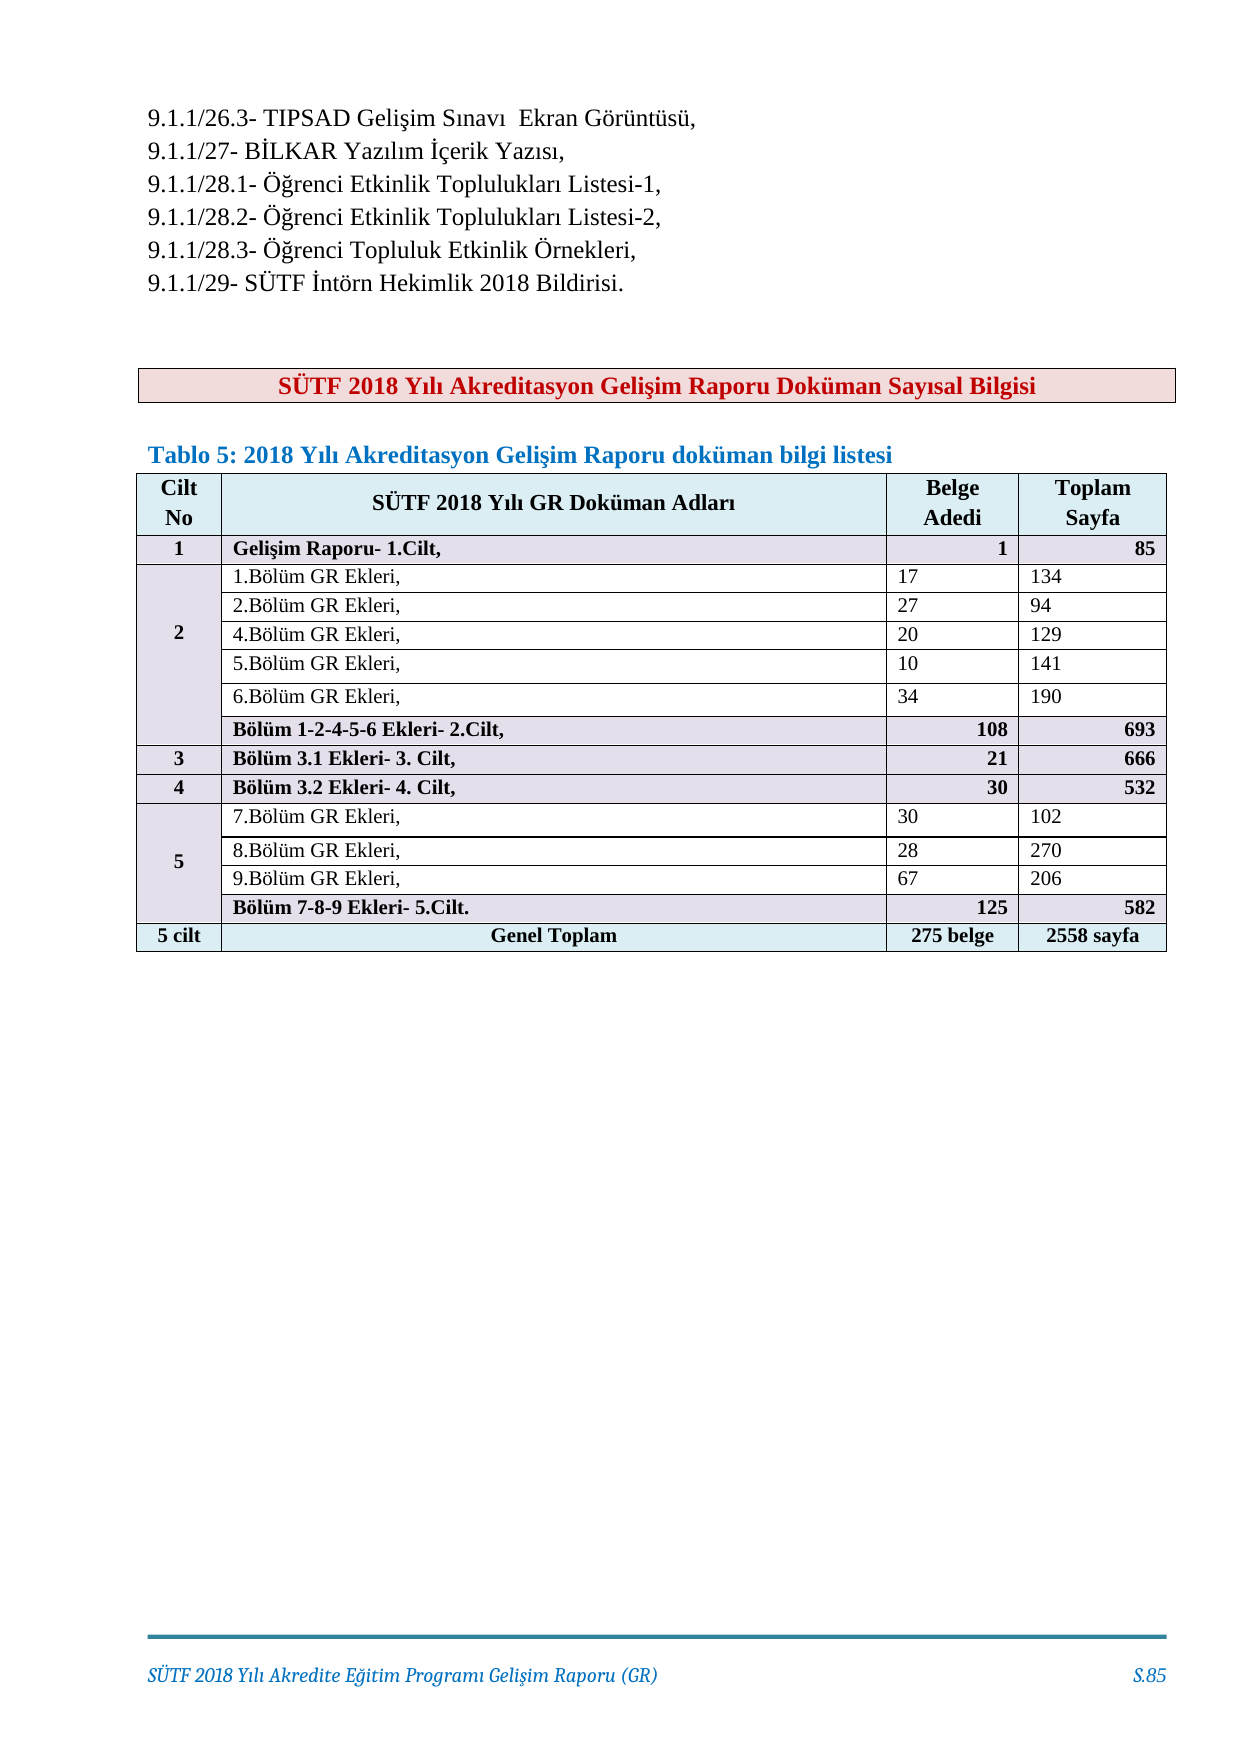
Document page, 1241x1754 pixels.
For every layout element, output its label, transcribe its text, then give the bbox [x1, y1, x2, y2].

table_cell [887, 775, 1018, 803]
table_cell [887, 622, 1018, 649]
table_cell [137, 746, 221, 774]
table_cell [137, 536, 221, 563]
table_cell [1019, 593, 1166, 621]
text 9.1.1/28.2- Öğrenci Etkinlik Toplulukları Listesi-2, [148, 202, 1167, 231]
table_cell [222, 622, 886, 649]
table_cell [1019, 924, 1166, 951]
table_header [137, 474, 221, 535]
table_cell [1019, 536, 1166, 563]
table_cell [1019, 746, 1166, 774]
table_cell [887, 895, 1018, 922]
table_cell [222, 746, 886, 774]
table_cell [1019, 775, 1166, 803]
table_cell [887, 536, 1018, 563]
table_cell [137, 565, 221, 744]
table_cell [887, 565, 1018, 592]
text 9.1.1/26.3- TIPSAD Gelişim Sınavı Ekran Görüntüsü, [148, 103, 1167, 132]
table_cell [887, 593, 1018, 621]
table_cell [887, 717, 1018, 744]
text 9.1.1/29- SÜTF İntörn Hekimlik 2018 Bildirisi. [148, 268, 1167, 297]
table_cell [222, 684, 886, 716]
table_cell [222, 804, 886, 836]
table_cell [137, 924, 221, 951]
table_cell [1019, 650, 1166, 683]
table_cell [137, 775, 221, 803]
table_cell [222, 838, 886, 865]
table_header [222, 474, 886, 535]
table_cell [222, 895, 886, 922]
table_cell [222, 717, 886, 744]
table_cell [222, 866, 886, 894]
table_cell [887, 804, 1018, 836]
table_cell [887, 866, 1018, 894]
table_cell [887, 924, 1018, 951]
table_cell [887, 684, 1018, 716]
text 9.1.1/27- BİLKAR Yazılım İçerik Yazısı, [148, 136, 1167, 165]
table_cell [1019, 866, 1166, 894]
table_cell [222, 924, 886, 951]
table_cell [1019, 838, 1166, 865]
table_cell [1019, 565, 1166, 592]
text 9.1.1/28.3- Öğrenci Topluluk Etkinlik Örnekleri, [148, 236, 1167, 264]
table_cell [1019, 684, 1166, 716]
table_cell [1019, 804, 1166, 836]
text 9.1.1/28.1- Öğrenci Etkinlik Toplulukları Listesi-1, [148, 169, 1167, 198]
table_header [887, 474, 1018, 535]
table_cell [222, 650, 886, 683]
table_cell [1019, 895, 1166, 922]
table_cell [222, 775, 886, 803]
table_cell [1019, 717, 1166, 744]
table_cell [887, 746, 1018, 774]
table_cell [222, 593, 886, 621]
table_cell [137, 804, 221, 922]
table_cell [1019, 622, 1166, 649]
text Tablo 5: 2018 Yılı Akreditasyon Gelişim Raporu doküman bilgi listesi [148, 440, 1167, 469]
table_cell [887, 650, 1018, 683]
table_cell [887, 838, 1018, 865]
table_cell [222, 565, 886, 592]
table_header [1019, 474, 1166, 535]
list SÜTF 2018 Yılı Akreditasyon Gelişim Raporu Doküman Sayısal Bilgisi [139, 369, 1175, 402]
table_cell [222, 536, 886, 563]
